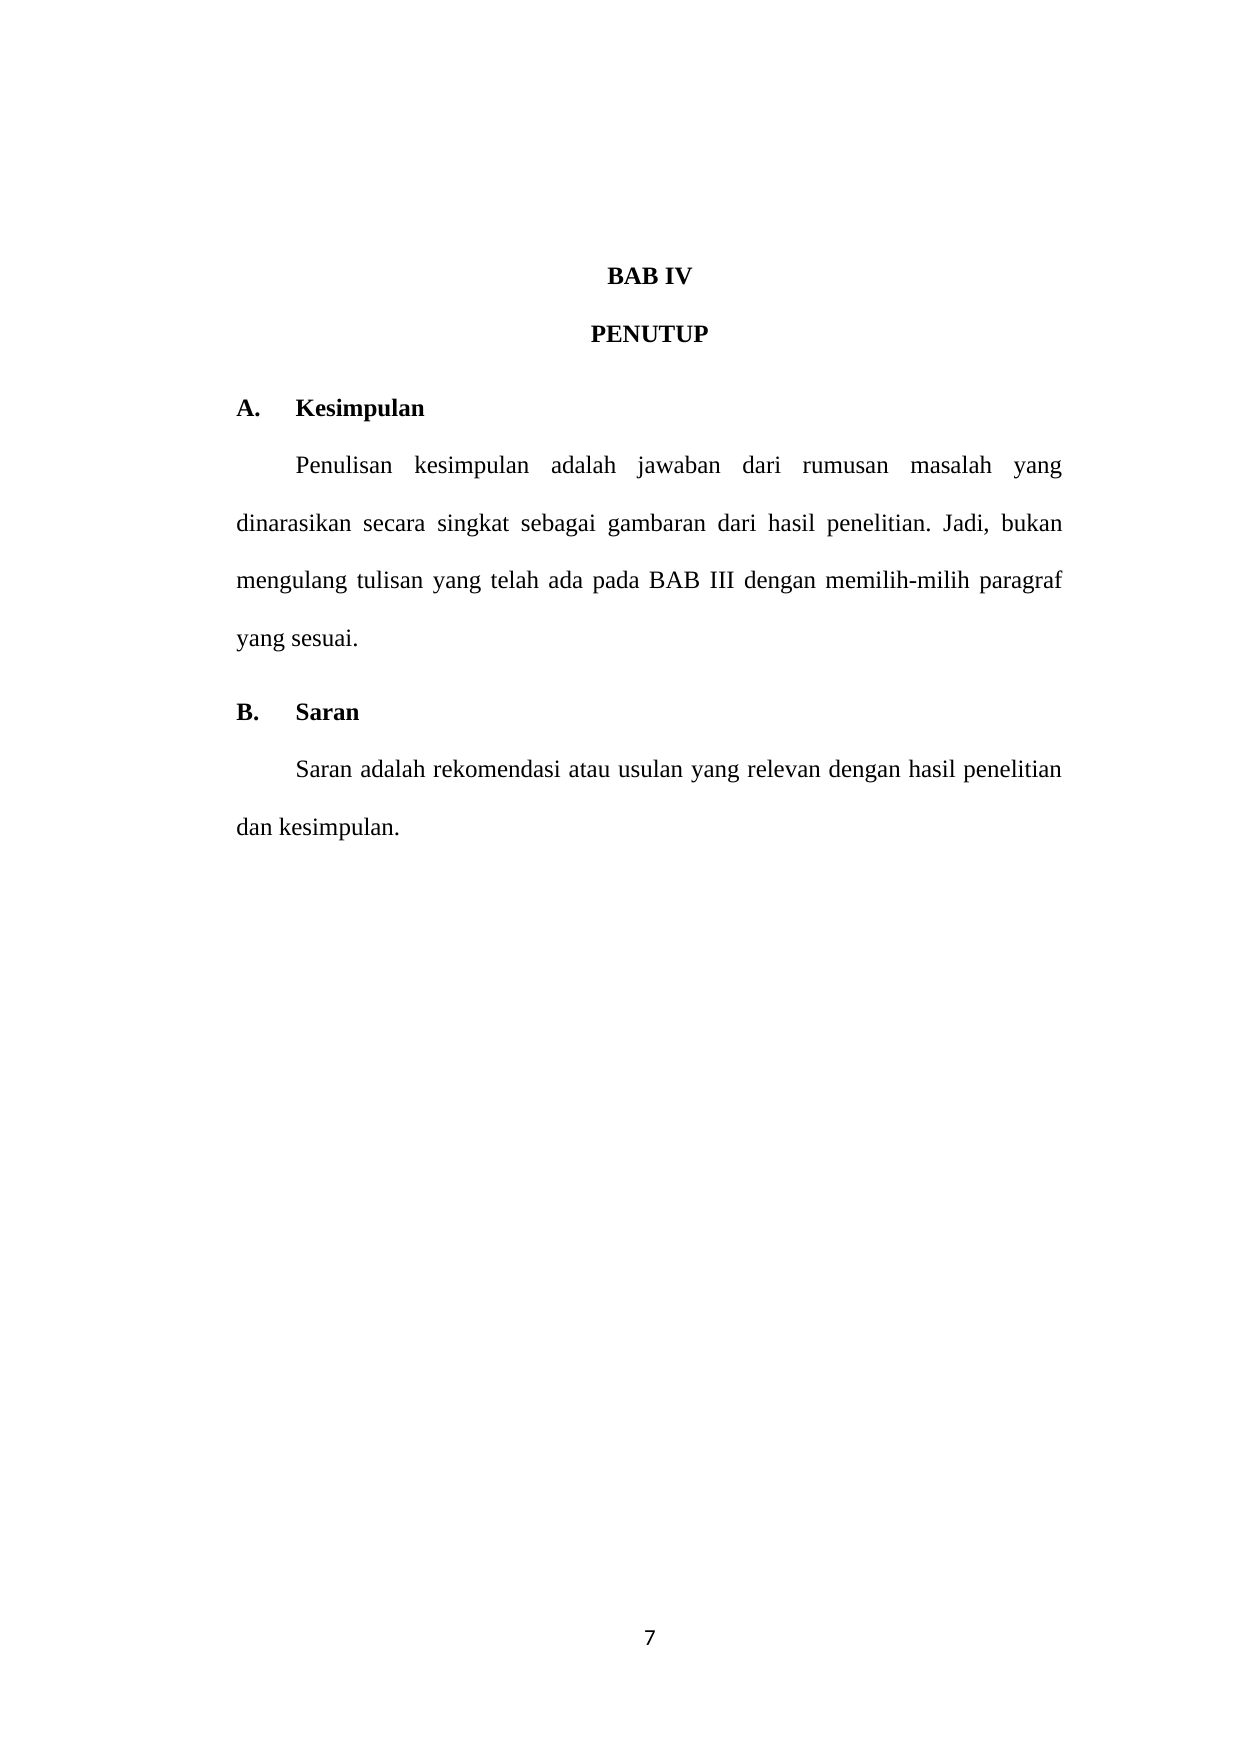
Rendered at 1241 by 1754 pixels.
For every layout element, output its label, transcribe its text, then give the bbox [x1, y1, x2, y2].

text PENUTUP [236, 319, 1063, 347]
subtitle Saran [236, 697, 1063, 726]
text Penulisan kesimpulan adalah jawaban dari rumusan masalah yang dinarasikan secara singkat sebagai gambaran dari hasil penelitian. Jadi, bukan mengulang tulisan yang telah ada pada BAB III dengan memilih-milih paragraf yang sesuai. [236, 450, 1063, 652]
subtitle Kesimpulan [236, 393, 1063, 422]
subtitle BAB IV [236, 261, 1063, 290]
text Saran adalah rekomendasi atau usulan yang relevan dengan hasil penelitian dan kesimpulan. [236, 754, 1063, 841]
